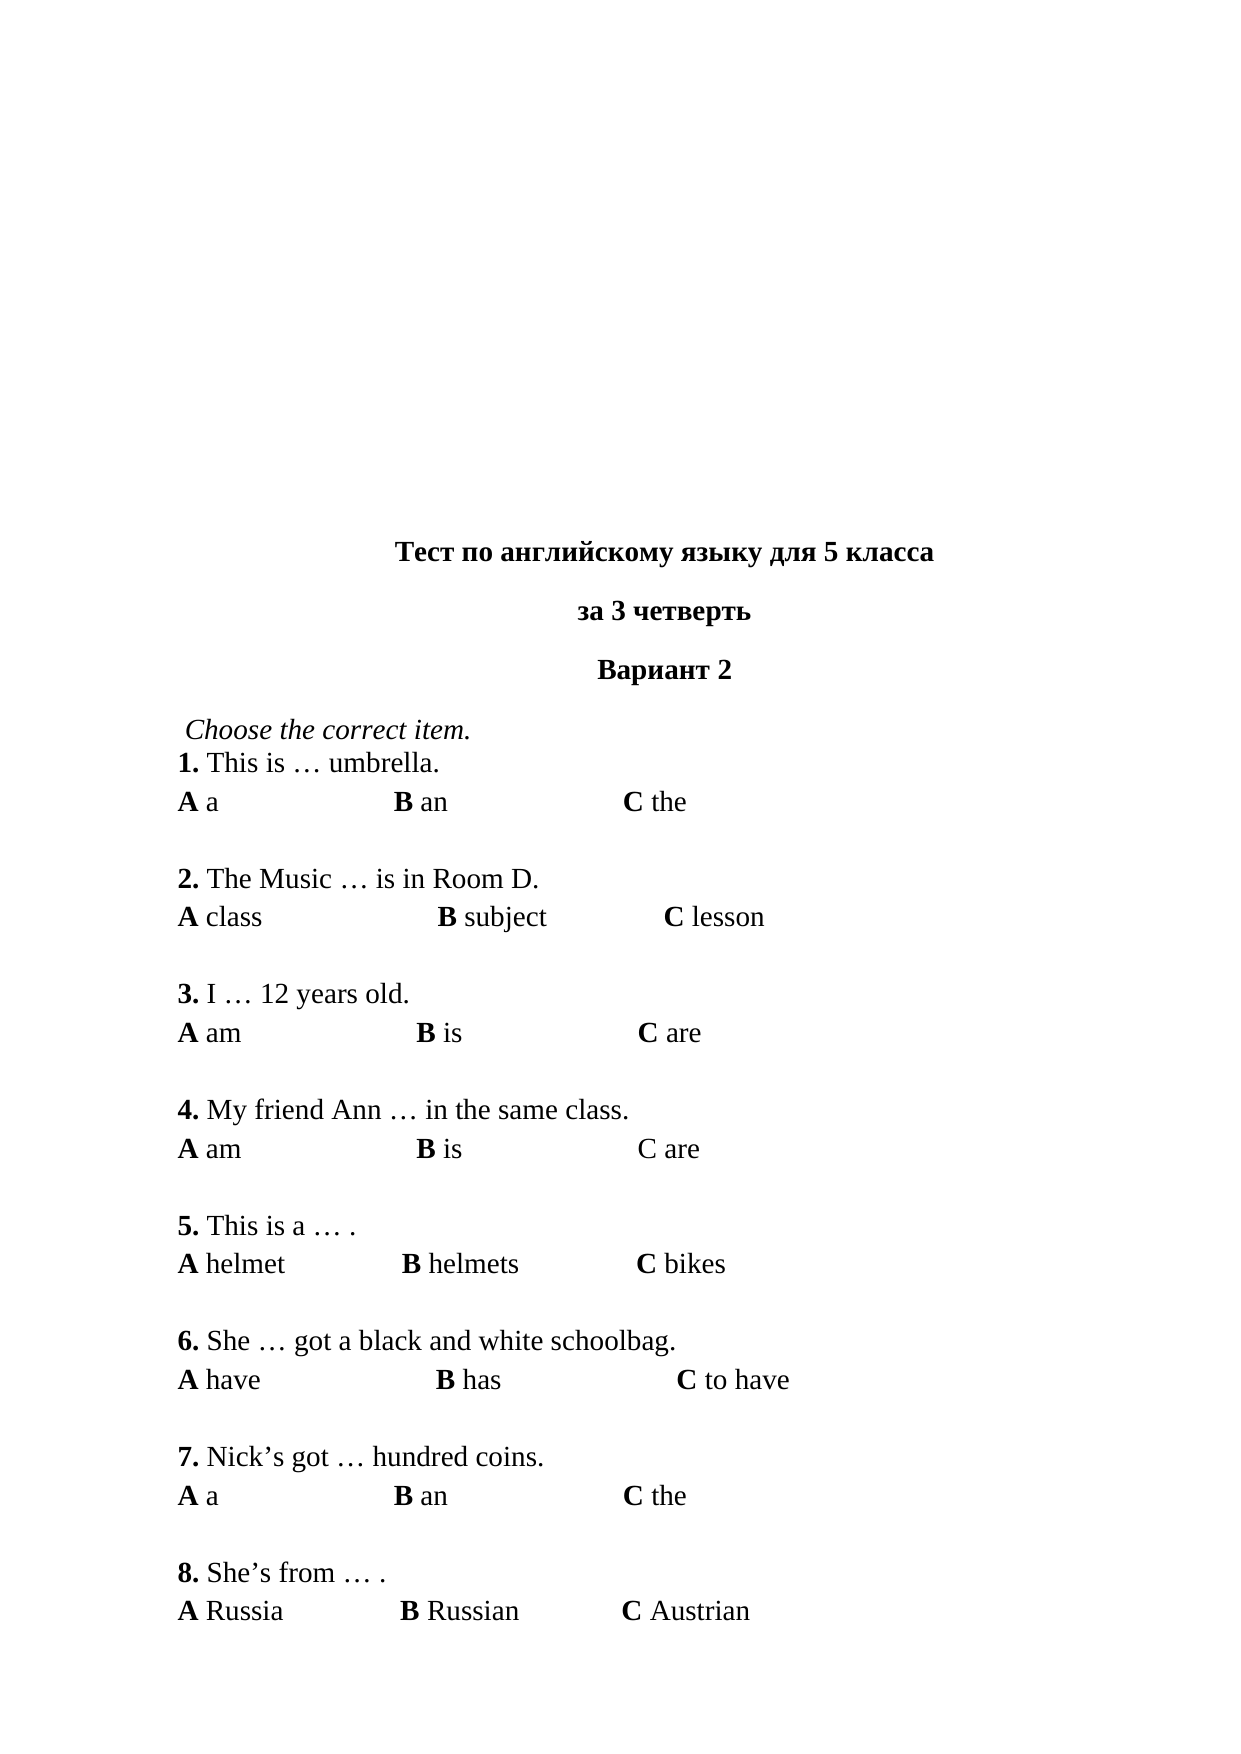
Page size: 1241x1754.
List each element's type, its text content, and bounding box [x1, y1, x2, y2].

text A a B an C the [177, 1478, 1152, 1511]
text A a B an C the [177, 784, 1152, 817]
text 7. Nick’s got … hundred coins. [177, 1439, 1152, 1473]
text A helmet B helmets C bikes [177, 1246, 1152, 1280]
text Тест по английскому языку для 5 класса [177, 534, 1152, 567]
text 2. The Music … is in Room D. [177, 861, 1152, 894]
text A am B is C are [177, 1015, 1152, 1049]
text A class B subject C lesson [177, 899, 1152, 933]
text 3. I … 12 years old. [177, 977, 1152, 1010]
text за 3 четверть [177, 593, 1152, 627]
text 4. My friend Ann … in the same class. [177, 1092, 1152, 1126]
text 8. She’s from … . [177, 1555, 1152, 1588]
text Choose the correct item. [177, 712, 1152, 745]
text 5. This is a … . [177, 1208, 1152, 1241]
text Вариант 2 [177, 652, 1152, 686]
text 1. This is … umbrella. [177, 745, 1152, 779]
text 6. She … got a black and white schoolbag. [177, 1323, 1152, 1357]
text A have B has C to have [177, 1362, 1152, 1396]
text A Russia B Russian C Austrian [177, 1593, 1152, 1627]
text A am B is C are [177, 1131, 1152, 1164]
